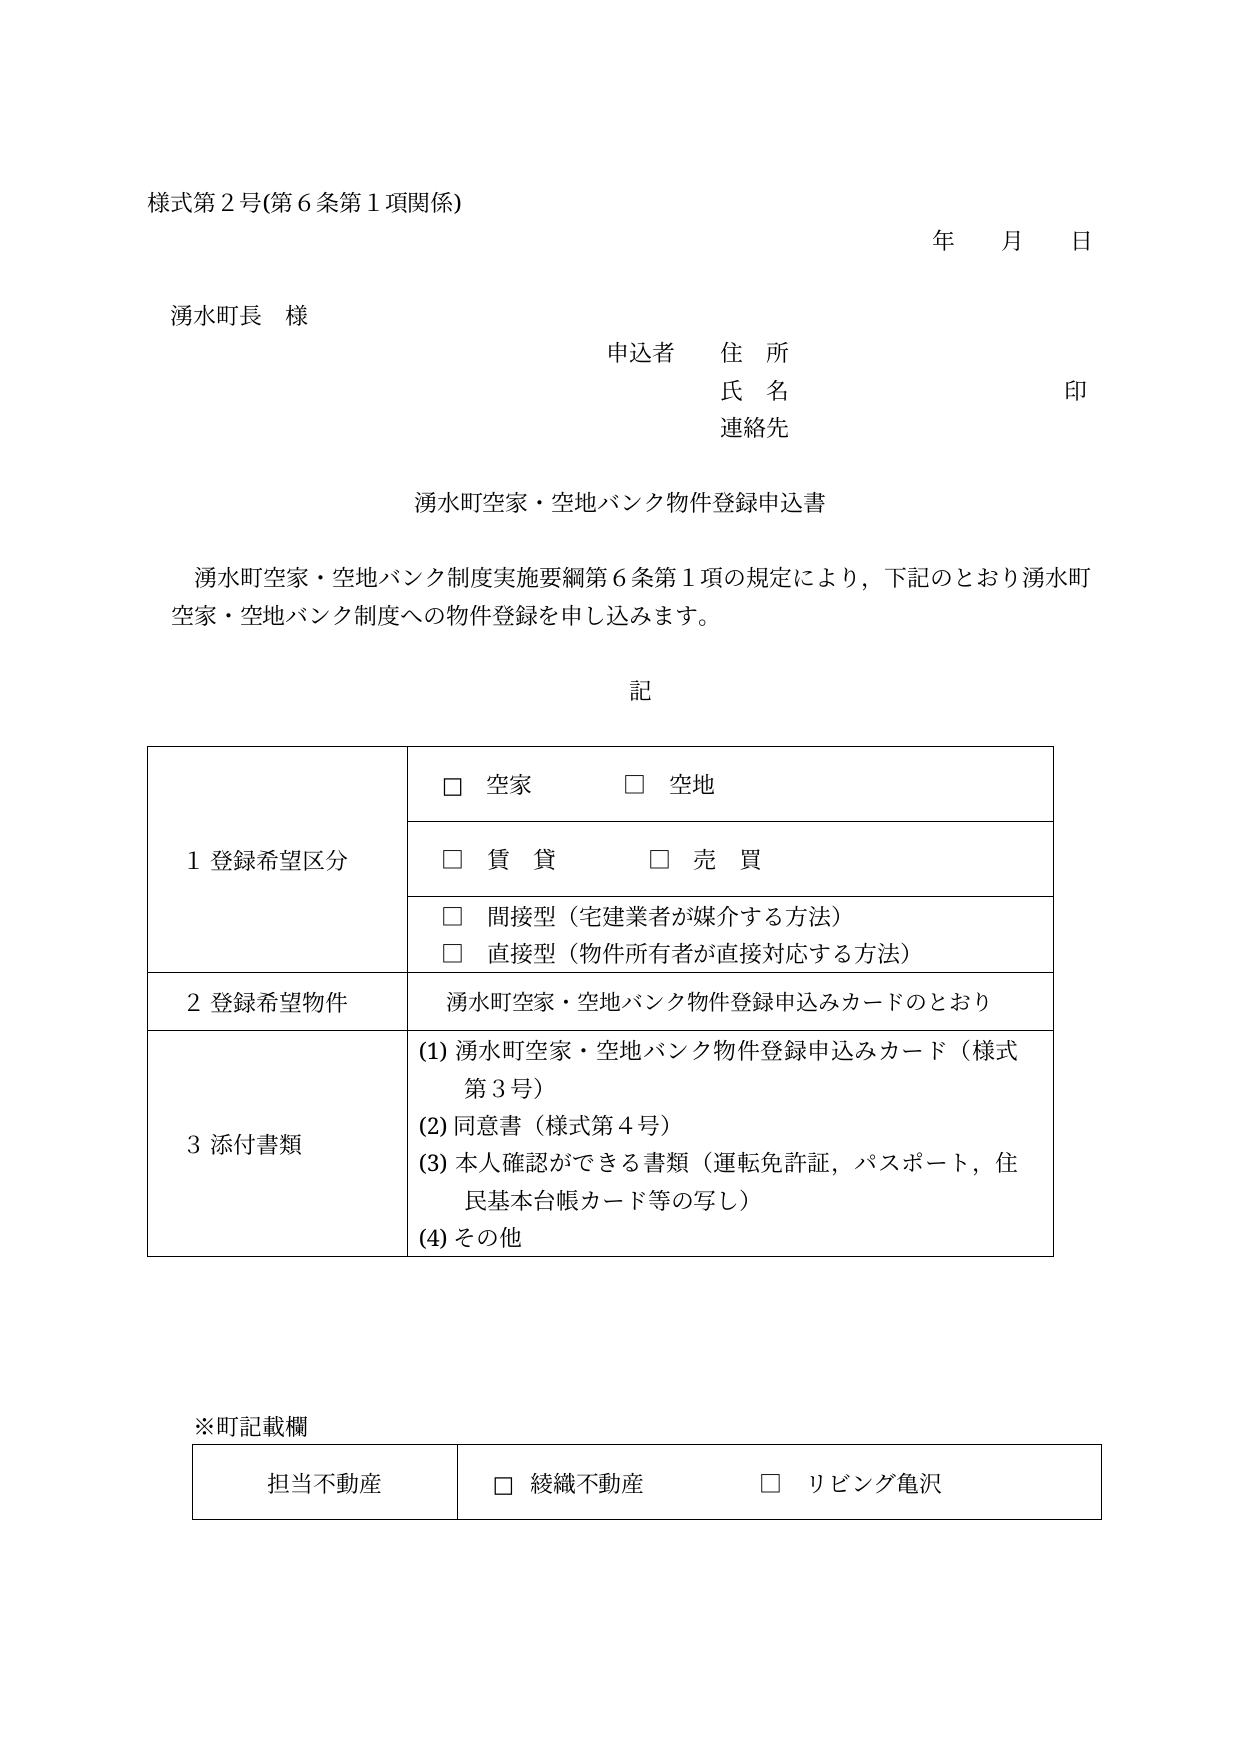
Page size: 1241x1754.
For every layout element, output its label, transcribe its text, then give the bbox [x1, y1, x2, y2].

text ※町記載欄 [148, 1407, 1092, 1444]
table_header 担当不動産 [193, 1445, 457, 1519]
table_cell ２ 登録希望物件 [148, 973, 407, 1030]
text 年 月 日 [148, 221, 1092, 258]
table_cell ３ 添付書類 [148, 1031, 407, 1256]
table_cell □ 賃 貸 □ 売 買 [408, 822, 1053, 896]
text 記 [148, 671, 1071, 708]
text 湧水町空家・空地バンク物件登録申込書 [148, 483, 1092, 521]
text 氏 名 印 [148, 371, 1092, 408]
table_cell 湧水町空家・空地バンク物件登録申込みカードのとおり [408, 973, 1053, 1030]
table_cell (1) 湧水町空家・空地バンク物件登録申込みカード（様式第３号） (2) 同意書（様式第４号） (3) 本人確認ができる書類（運転免許証，パスポート，住民基本台帳カード等の写し） (4) その他 [408, 1031, 1053, 1256]
text 申込者 住 所 [148, 333, 1092, 371]
table_header １ 登録希望区分 [148, 747, 407, 972]
table_header □ 空家 □ 空地 [408, 747, 1053, 821]
text 連絡先 [148, 408, 1092, 446]
text 様式第２号(第６条第１項関係) [148, 183, 1092, 221]
text 湧水町長 様 [148, 296, 1092, 333]
table_cell □ 間接型（宅建業者が媒介する方法） □ 直接型（物件所有者が直接対応する方法） [408, 897, 1053, 972]
text 湧水町空家・空地バンク制度実施要綱第６条第１項の規定により，下記のとおり湧水町空家・空地バンク制度への物件登録を申し込みます。 [148, 558, 1093, 633]
table_header 綾織不動産 □ リビング亀沢 [458, 1445, 1101, 1519]
